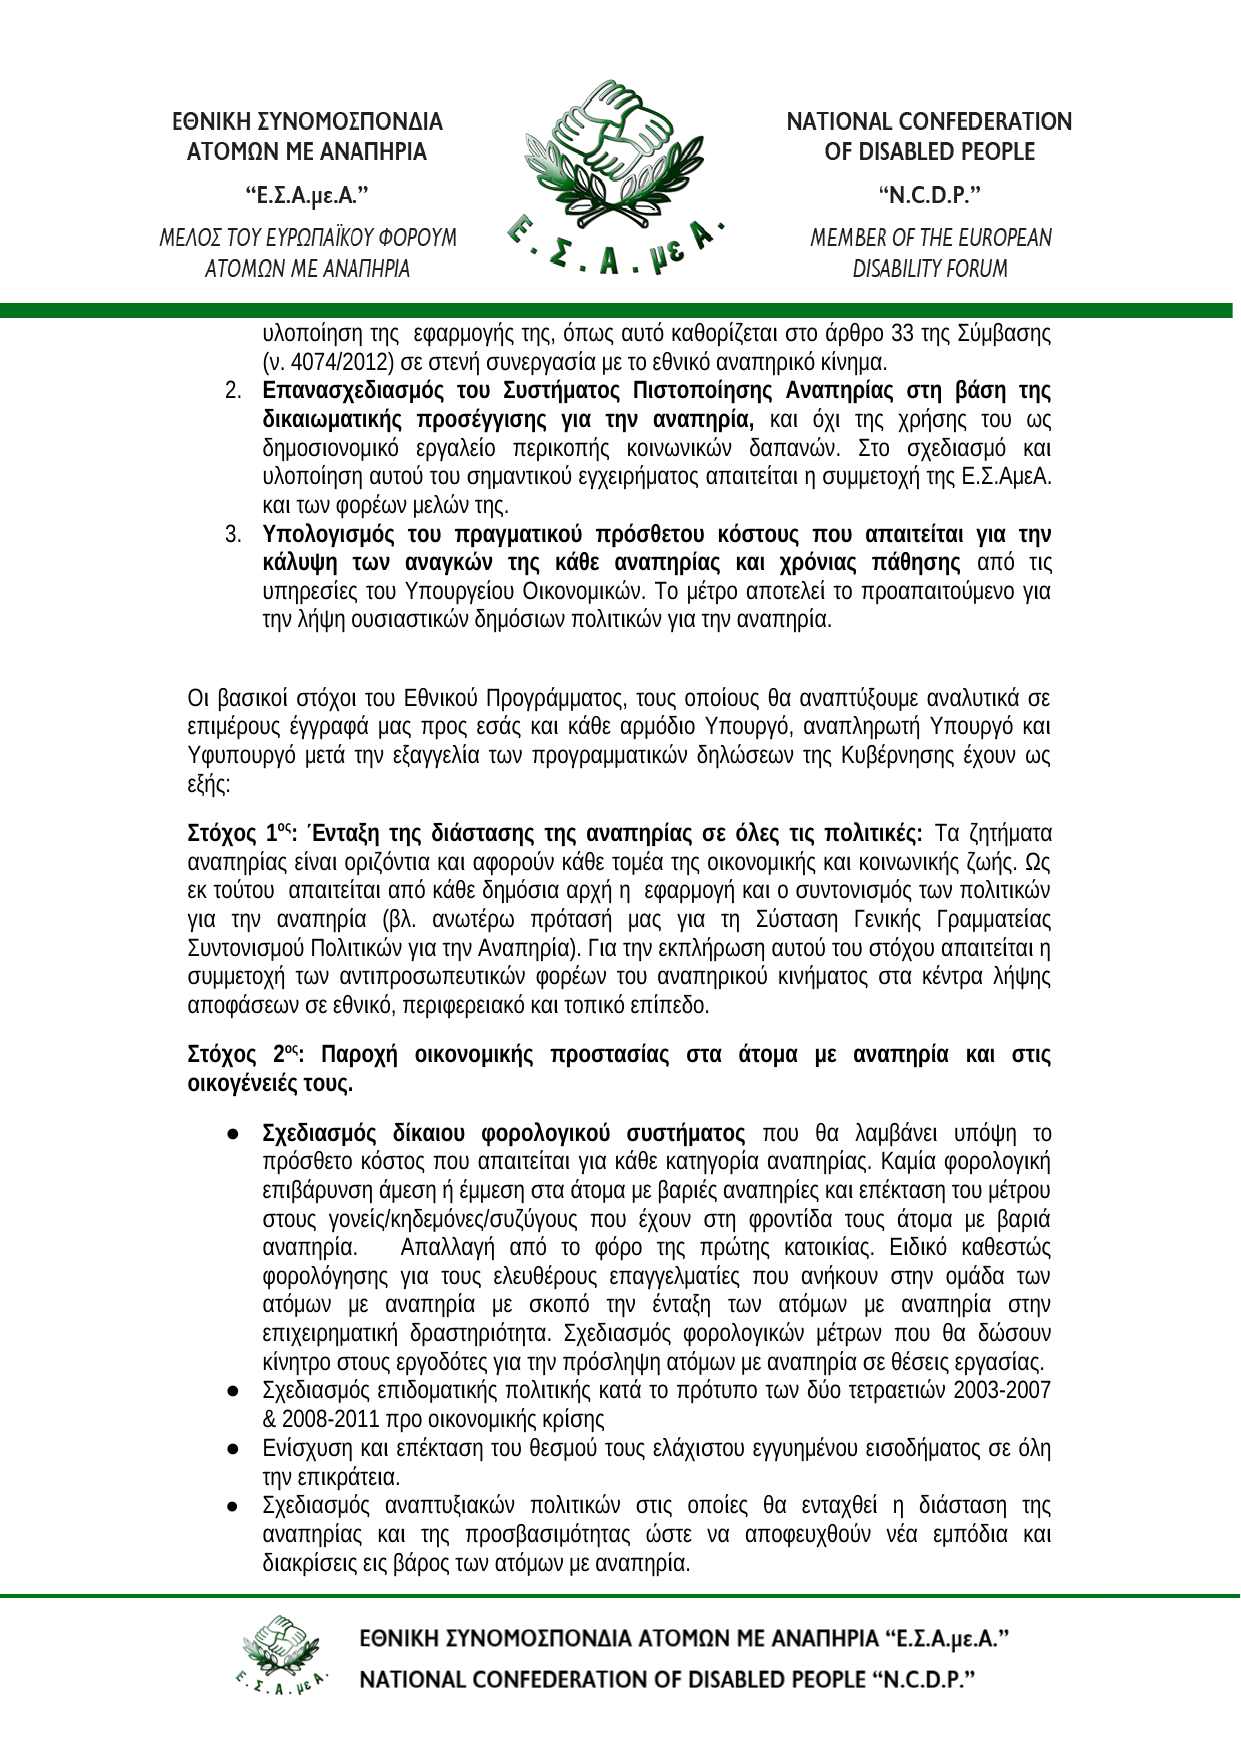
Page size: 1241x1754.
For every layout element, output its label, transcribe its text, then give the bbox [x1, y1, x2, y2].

text Στόχος 1ος: Ένταξη της διάστασης της αναπηρίας σε όλες τις πολιτικές: Τα ζητήματα αναπηρίας είναι οριζόντια και αφορούν κάθε τομέα της οικονομικής και κοινωνικής ζωής. Ως εκ τούτου απαιτείται από κάθε δημόσια αρχή η εφαρμογή και ο συντονισμός των πολιτικών για την αναπηρία (βλ. ανωτέρω πρότασή μας για τη Σύσταση Γενικής Γραμματείας Συντονισμού Πολιτικών για την Αναπηρία). Για την εκπλήρωση αυτού του στόχου απαιτείται η συμμετοχή των αντιπροσωπευτικών φορέων του αναπηρικού κινήματος στα κέντρα λήψης αποφάσεων σε εθνικό, περιφερειακό και τοπικό επίπεδο. [187, 818, 1053, 1018]
text Στόχος 2ος: Παροχή οικονομικής προστασίας στα άτομα με αναπηρία και στις οικογένειές τους. [187, 1039, 1053, 1097]
picture [0, 1594, 1241, 1716]
list Σχεδιασμός δίκαιου φορολογικού συστήματος που θα λαμβάνει υπόψη το πρόσθετο κόστος που απαιτείται για κάθε κατηγορία αναπηρίας. Καμία φορολογική επιβάρυνση άμεση ή έμμεση στα άτομα με βαριές αναπηρίες και επέκταση του μέτρου στους γονείς/κηδεμόνες/συζύγους που έχουν στη φροντίδα τους άτομα με βαριά αναπηρία. Απαλλαγή από το φόρο της πρώτης κατοικίας. Ειδικό καθεστώς φορολόγησης για τους ελευθέρους επαγγελματίες που ανήκουν στην ομάδα των ατόμων με αναπηρία με σκοπό την ένταξη των ατόμων με αναπηρία στην επιχειρηματική δραστηριότητα. Σχεδιασμός φορολογικών μέτρων που θα δώσουν κίνητρο στους εργοδότες για την πρόσληψη ατόμων με αναπηρία σε θέσεις εργασίας. [225, 1117, 1053, 1375]
list Σχεδιασμός επιδοματικής πολιτικής κατά το πρότυπο των δύο τετραετιών 2003-2007 & 2008-2011 προ οικονομικής κρίσης [225, 1375, 1053, 1433]
picture [0, 73, 1233, 318]
text Οι βασικοί στόχοι του Εθνικού Προγράμματος, τους οποίους θα αναπτύξουμε αναλυτικά σε επιμέρους έγγραφά μας προς εσάς και κάθε αρμόδιο Υπουργό, αναπληρωτή Υπουργό και Υφυπουργό μετά την εξαγγελία των προγραμματικών δηλώσεων της Κυβέρνησης έχουν ως εξής: [187, 683, 1053, 797]
list Σχεδιασμός αναπτυξιακών πολιτικών στις οποίες θα ενταχθεί η διάσταση της αναπηρίας και της προσβασιμότητας ώστε να αποφευχθούν νέα εμπόδια και διακρίσεις εις βάρος των ατόμων με αναπηρία. [225, 1490, 1053, 1576]
list Υπολογισμός του πραγματικού πρόσθετου κόστους που απαιτείται για την κάλυψη των αναγκών της κάθε αναπηρίας και χρόνιας πάθησης από τις υπηρεσίες του Υπουργείου Οικονομικών. Το μέτρο αποτελεί το προαπαιτούμενο για την λήψη ουσιαστικών δημόσιων πολιτικών για την αναπηρία. [225, 518, 1053, 633]
list Ενίσχυση και επέκταση του θεσμού τους ελάχιστου εγγυημένου εισοδήματος σε όλη την επικράτεια. [225, 1433, 1053, 1490]
list Επανασχεδιασμός του Συστήματος Πιστοποίησης Αναπηρίας στη βάση της δικαιωματικής προσέγγισης για την αναπηρία, και όχι της χρήσης του ως δημοσιονομικό εργαλείο περικοπής κοινωνικών δαπανών. Στο σχεδιασμό και υλοποίηση αυτού του σημαντικού εγχειρήματος απαιτείται η συμμετοχή της Ε.Σ.ΑμεΑ. και των φορέων μελών της. [225, 375, 1053, 518]
